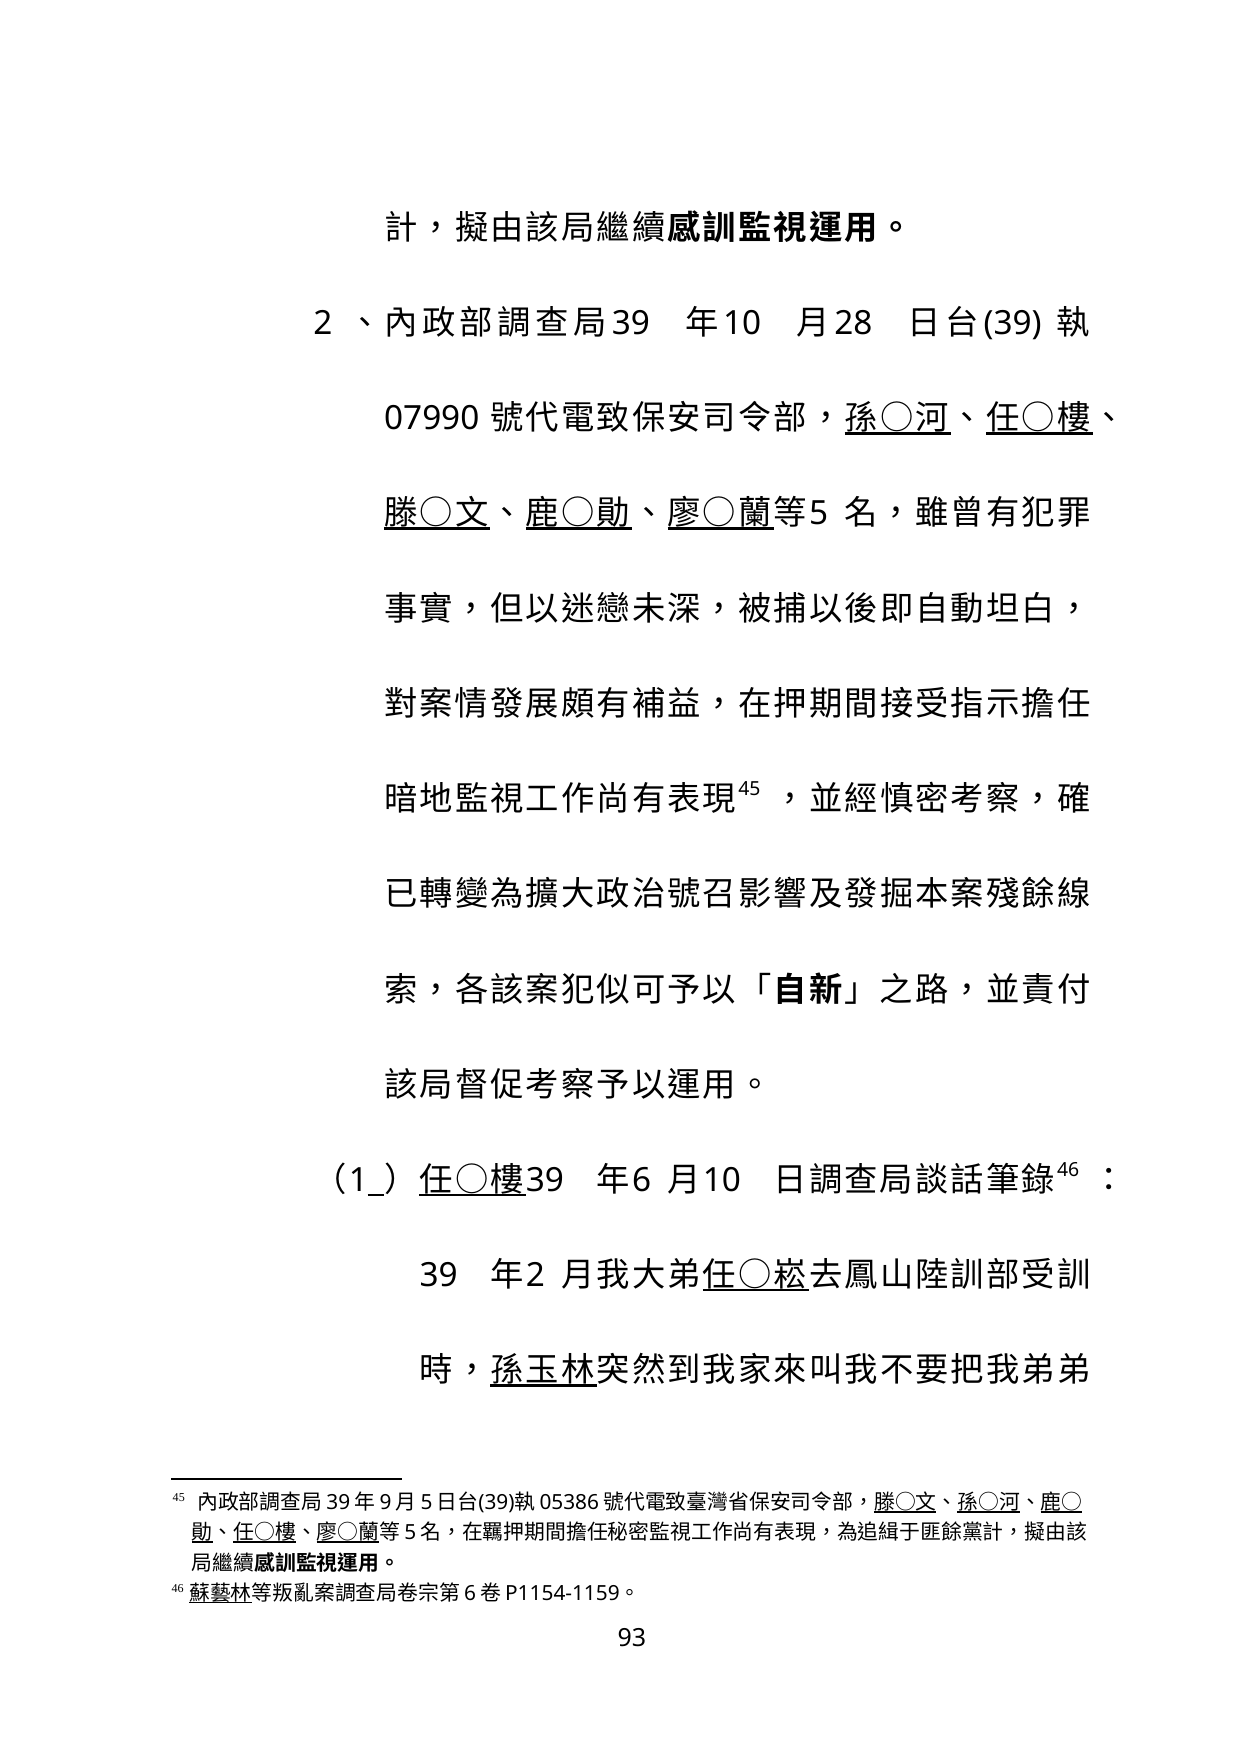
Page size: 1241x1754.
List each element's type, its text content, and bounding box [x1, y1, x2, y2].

subtitle 內政部調查局39年9月5日台(39)執05386號代電致臺灣省保安司令部，滕○文、孫○河、鹿○勛、任○樓、廖○蘭等5名，在羈押期間擔任秘密監視工作尚有表現，為追緝于匪餘黨計，擬由該局繼續感訓監視運用。 [297, 177, 1092, 272]
subtitle 內政部調查局39年10月28日台(39)執07990號代電致保安司令部，孫○河、任○樓、滕○文、鹿○勛、廖○蘭等5名，雖曾有犯罪事實，但以迷戀未深，被捕以後即自動坦白，對案情發展頗有補益，在押期間接受指示擔任暗地監視工作尚有表現，並經慎密考察，確已轉變為擴大政治號召影響及發掘本案殘餘線索，各該案犯似可予以「自新」之路，並責付該局督促考察予以運用。 [297, 272, 1092, 1129]
